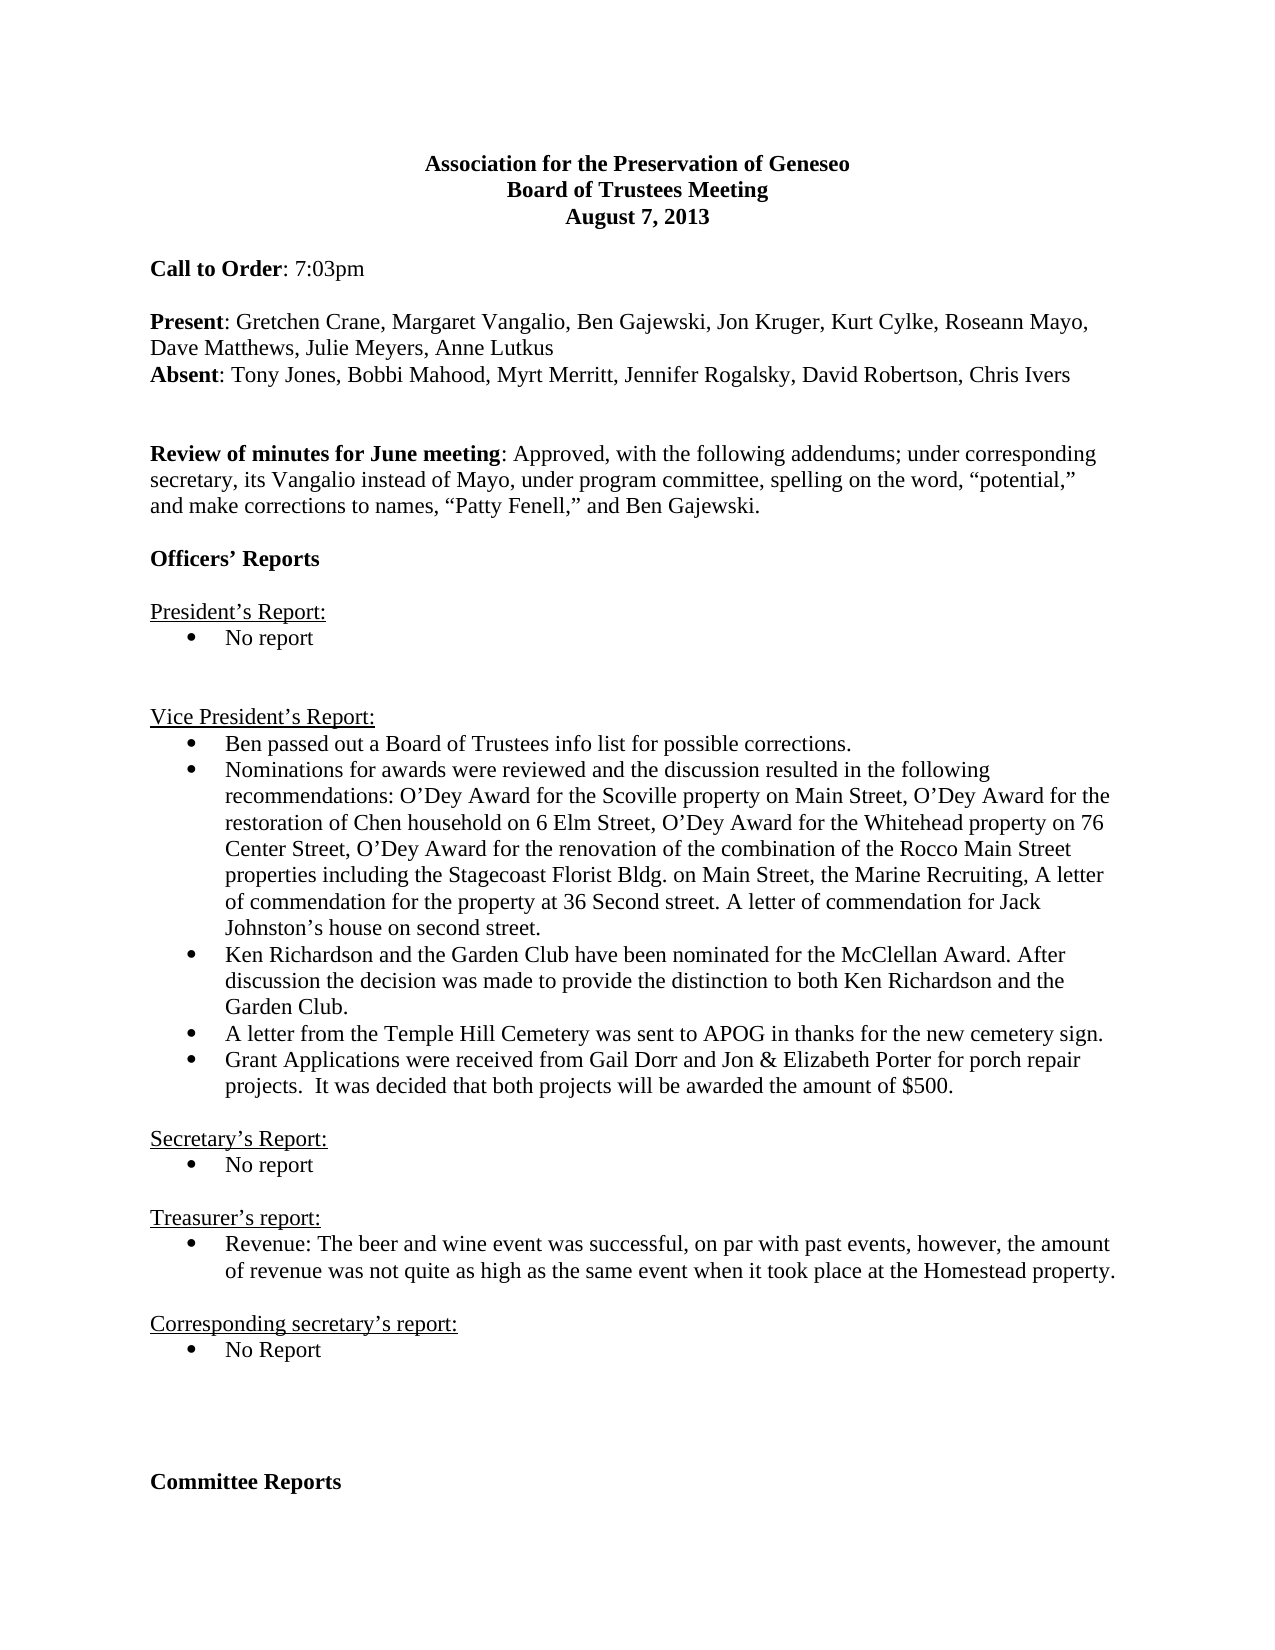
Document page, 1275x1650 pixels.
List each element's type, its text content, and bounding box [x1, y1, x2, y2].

list Ken Richardson and the Garden Club have been nominated for the McClellan Award. After discussion the decision was made to provide the distinction to both Ken Richardson and the Garden Club. [187, 941, 1125, 1020]
text Officers’ Reports [150, 545, 1125, 572]
text Secretary’s Report: [150, 1125, 1125, 1151]
list No report [187, 624, 1125, 651]
text Review of minutes for June meeting: Approved, with the following addendums; under corresponding secretary, its Vangalio instead of Mayo, under program committee, spelling on the word, “potential,” [150, 440, 1125, 493]
text Board of Trustees Meeting [150, 176, 1125, 203]
text Vice President’s Report: [150, 703, 1125, 730]
text August 7, 2013 [150, 203, 1125, 229]
list A letter from the Temple Hill Cemetery was sent to APOG in thanks for the new cemetery sign. [187, 1020, 1125, 1046]
text Committee Reports [150, 1468, 1125, 1494]
text President’s Report: [150, 598, 1125, 624]
text Treasurer’s report: [150, 1204, 1125, 1231]
text and make corrections to names, “Patty Fenell,” and Ben Gajewski. [150, 493, 1125, 519]
text Corresponding secretary’s report: [150, 1309, 1125, 1336]
text Association for the Preservation of Geneseo [150, 150, 1125, 176]
text Present: Gretchen Crane, Margaret Vangalio, Ben Gajewski, Jon Kruger, Kurt Cylke, Roseann Mayo, Dave Matthews, Julie Meyers, Anne Lutkus [150, 308, 1125, 361]
list Nominations for awards were reviewed and the discussion resulted in the following recommendations: O’Dey Award for the Scoville property on Main Street, O’Dey Award for the restoration of Chen household on 6 Elm Street, O’Dey Award for the Whitehead property on 76 Center Street, O’Dey Award for the renovation of the combination of the Rocco Main Street properties including the Stagecoast Florist Bldg. on Main Street, the Marine Recruiting, A letter of commendation for the property at 36 Second street. A letter of commendation for Jack Johnston’s house on second street. [187, 756, 1125, 941]
text Absent: Tony Jones, Bobbi Mahood, Myrt Merritt, Jennifer Rogalsky, David Robertson, Chris Ivers [150, 361, 1125, 387]
list Ben passed out a Board of Trustees info list for possible corrections. [187, 730, 1125, 756]
text Call to Order: 7:03pm [150, 255, 1125, 282]
list No report [187, 1151, 1125, 1178]
list No Report [187, 1336, 1125, 1362]
list Grant Applications were received from Gail Dorr and Jon & Elizabeth Porter for porch repair projects. It was decided that both projects will be awarded the amount of $500. [187, 1046, 1125, 1099]
list Revenue: The beer and wine event was successful, on par with past events, however, the amount of revenue was not quite as high as the same event when it took place at the Homestead property. [187, 1231, 1125, 1283]
